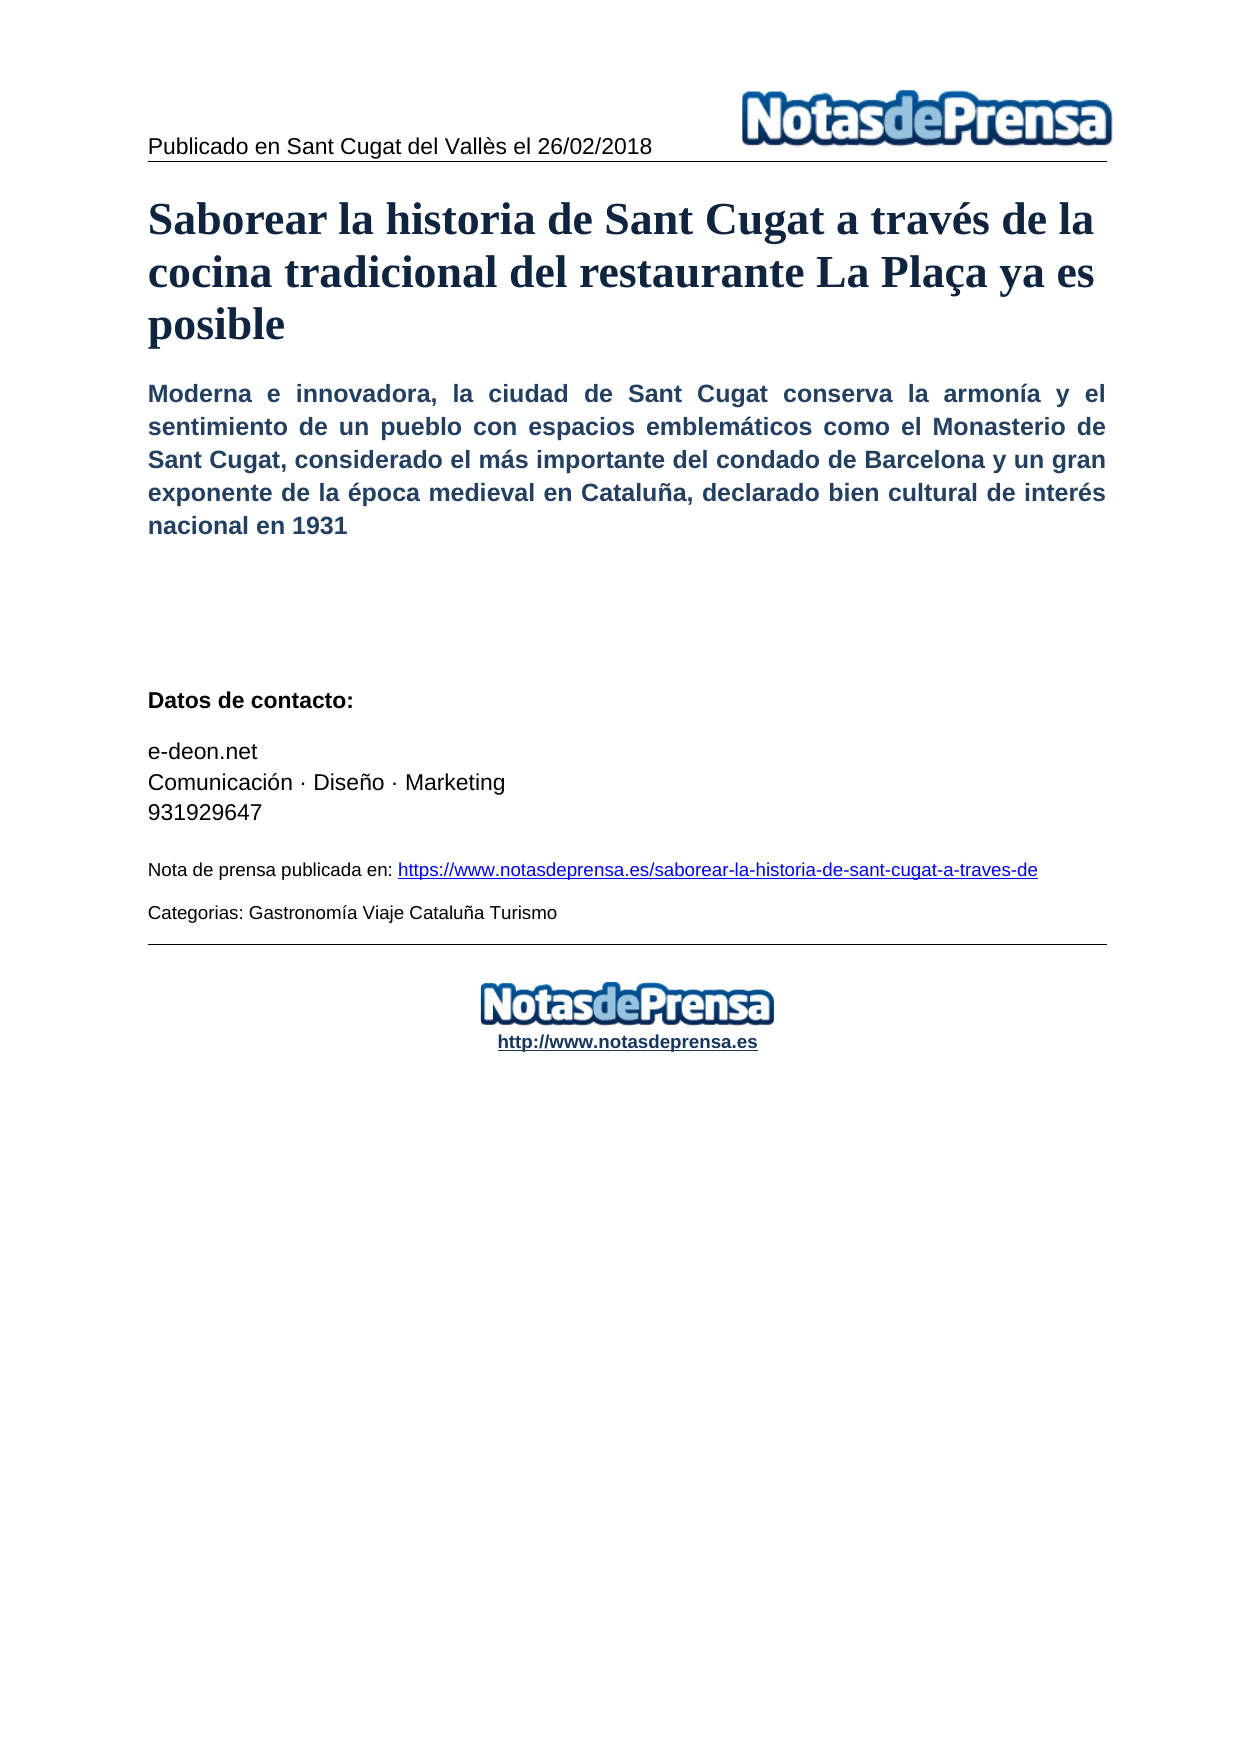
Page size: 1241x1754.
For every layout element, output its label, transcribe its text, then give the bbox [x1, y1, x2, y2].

subtitle Moderna e innovadora, la ciudad de Sant Cugat conserva la armonía y el sentimiento de un pueblo con espacios emblemáticos como el Monasterio de Sant Cugat, considerado el más importante del condado de Barcelona y un gran exponente de la época medieval en Cataluña, declarado bien cultural de interés nacional en 1931 [148, 379, 1107, 540]
text Publicado en Sant Cugat del Vallès el 26/02/2018 [148, 133, 1107, 161]
text http://www.notasdeprensa.es [148, 1031, 1107, 1052]
text e-deon.net [148, 738, 1063, 764]
text Datos de contacto: [148, 687, 1107, 713]
text Nota de prensa publicada en: https://www.notasdeprensa.es/saborear-la-historia-de-sant-cugat-a-traves-de [148, 859, 1107, 881]
picture [480, 981, 775, 1027]
text Comunicación · Diseño · Marketing [148, 768, 1063, 795]
text 931929647 [148, 799, 1063, 825]
picture [742, 90, 1113, 148]
text Categorias: Gastronomía Viaje Cataluña Turismo [148, 901, 1107, 923]
subtitle Saborear la historia de Sant Cugat a través de la cocina tradicional del restaurante La Plaça ya es posible [148, 192, 1107, 350]
